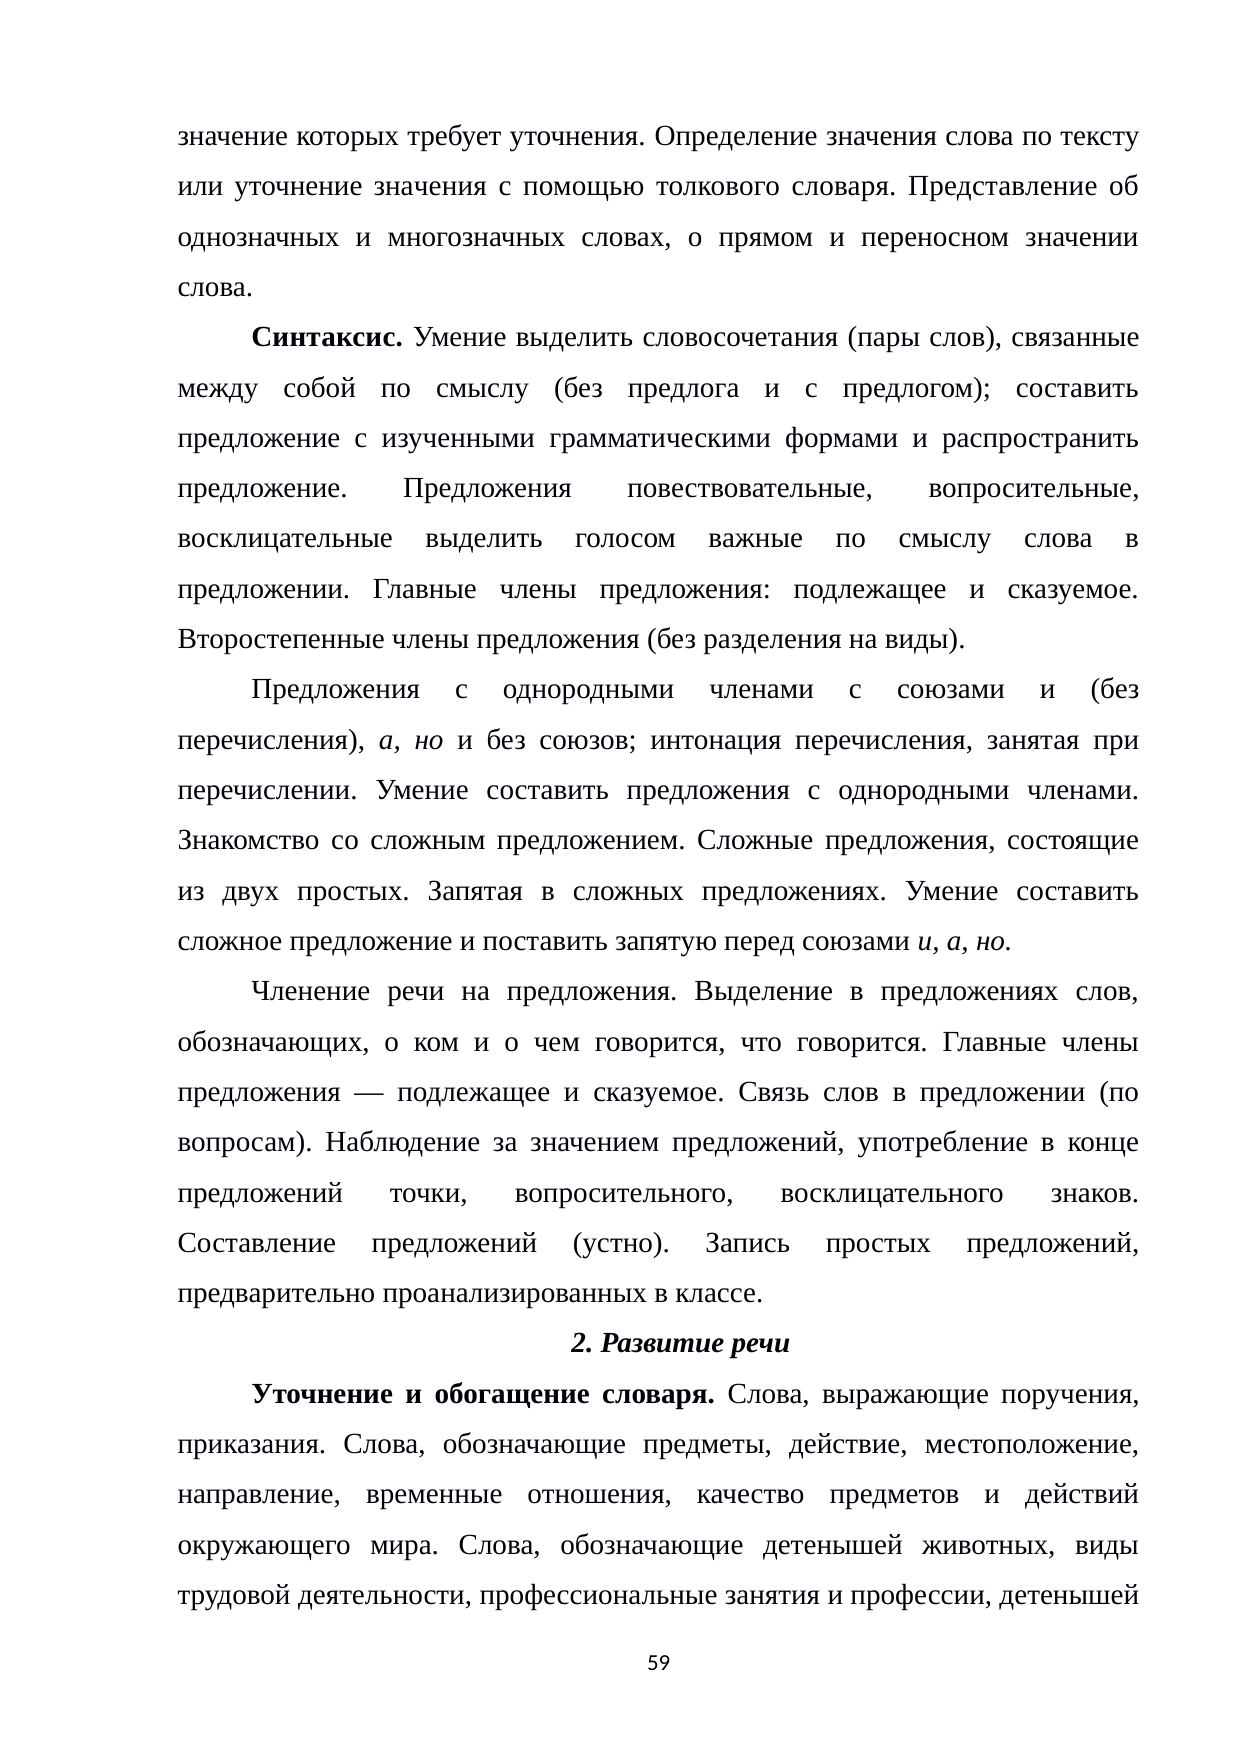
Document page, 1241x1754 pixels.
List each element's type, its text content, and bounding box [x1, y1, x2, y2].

text Членение речи на предложения. Выделение в предложениях слов, обозначающих, о ком и о чем говорится, что говорится. Главные члены предложения — подлежащее и сказуемое. Связь слов в предложении (по вопросам). Наблюдение за значением предложений, употребление в конце предложений точки, вопросительного, восклицательного знаков. Составление предложений (устно). Запись простых предложений, предварительно проанализированных в классе. [177, 973, 1140, 1309]
text Синтаксис. Умение выделить словосочетания (пары слов), связанные между собой по смыслу (без предлога и с предлогом); составить предложение с изученными грамматическими формами и распространить предложение. Предложения повествовательные, вопросительные, восклицательные выделить голосом важные по смыслу слова в предложении. Главные члены предложения: подлежащее и сказуемое. Второстепенные члены предложения (без разделения на виды). [177, 319, 1140, 655]
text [177, 1376, 1140, 1611]
text 2. Развитие речи [177, 1326, 1140, 1359]
text Предложения с однородными членами с союзами и (без перечисления), а, но и без союзов; интонация перечисления, занятая при перечислении. Умение составить предложения с однородными членами. Знакомство со сложным предложением. Сложные предложения, состоящие из двух простых. Запятая в сложных предложениях. Умение составить сложное предложение и поставить запятую перед союзами и, а, но. [177, 672, 1140, 957]
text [177, 118, 1140, 303]
